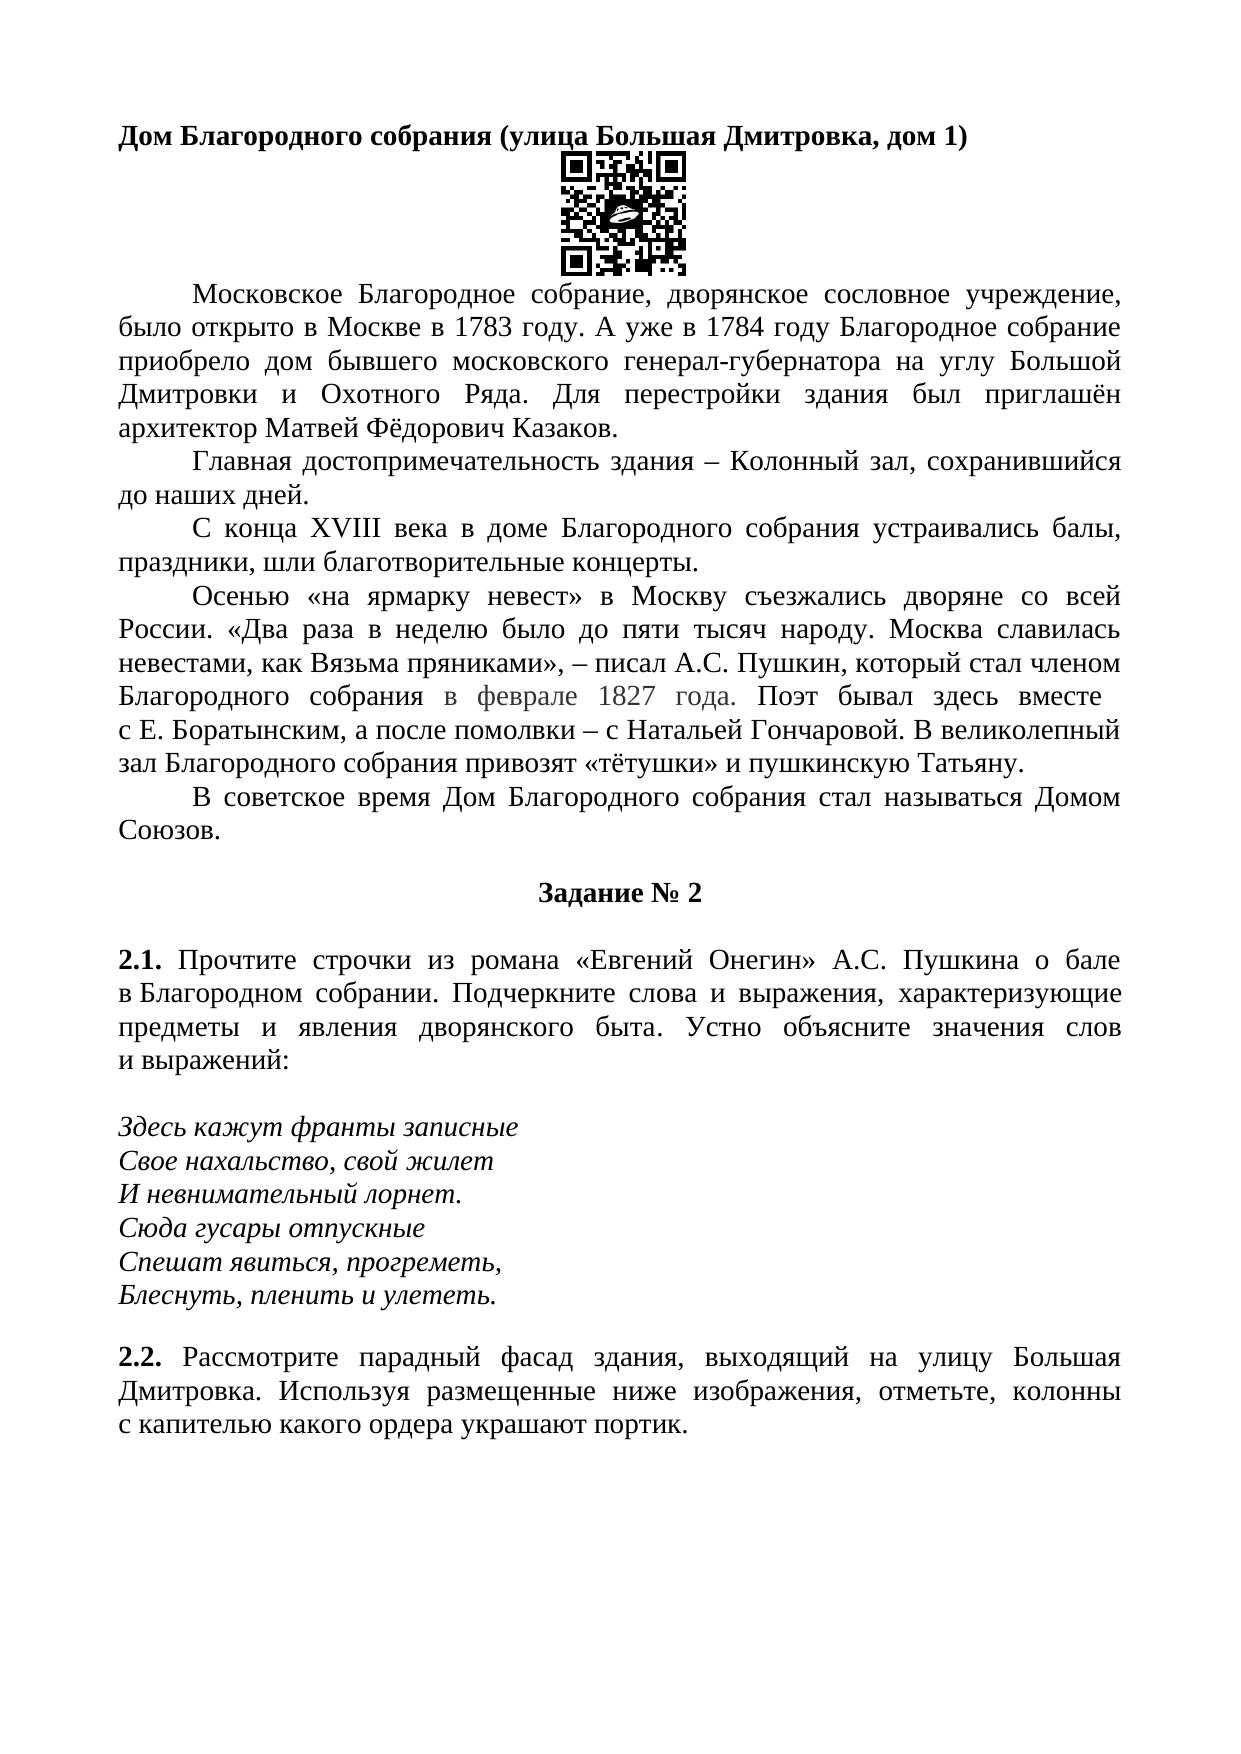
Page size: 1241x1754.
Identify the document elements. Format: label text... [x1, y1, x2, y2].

text Задание № 2 [118, 875, 1122, 908]
text С конца XVIII века в доме Благородного собрания устраивались балы, праздники, шли благотворительные концерты. [118, 511, 1122, 578]
text 2.1. Прочтите строчки из романа «Евгений Онегин» А.С. Пушкина о бале в Благородном собрании. Подчеркните слова и выражения, характеризующие предметы и явления дворянского быта. Устно объясните значения слов и выражений: [118, 942, 1122, 1076]
text Дом Благородного собрания (улица Большая Дмитровка, дом 1) [118, 118, 1122, 152]
picture [561, 151, 686, 276]
text 2.2. Рассмотрите парадный фасад здания, выходящий на улицу Большая Дмитровка. Используя размещенные ниже изображения, отметьте, колонны с капителью какого ордера украшают портик. [118, 1339, 1122, 1440]
text Осенью «на ярмарку невест» в Москву съезжались дворяне со всей России. «Два раза в неделю было до пяти тысяч народу. Москва славилась невестами, как Вязьма пряниками», – писал А.С. Пушкин, который стал членом Благородного собрания в феврале 1827 года. Поэт бывал здесь вместе с Е. Боратынским, а после помолвки – с Натальей Гончаровой. В великолепный зал Благородного собрания привозят «тётушки» и пушкинскую Татьяну. [118, 578, 1122, 779]
text Здесь кажут франты записные Свое нахальство, свой жилет И невнимательный лорнет. Сюда гусары отпускные Спешат явиться, прогреметь, Блеснуть, пленить и улететь. [118, 1109, 1122, 1311]
text Московское Благородное собрание, дворянское сословное учреждение, было открыто в Москве в 1783 году. А уже в 1784 году Благородное собрание приобрело дом бывшего московского генерал-губернатора на углу Большой Дмитровки и Охотного Ряда. Для перестройки здания был приглашён архитектор Матвей Фёдорович Казаков. [118, 276, 1122, 443]
text Главная достопримечательность здания – Колонный зал, сохранившийся до наших дней. [118, 443, 1122, 511]
text В советское время Дом Благородного собрания стал называться Домом Союзов. [118, 779, 1122, 846]
